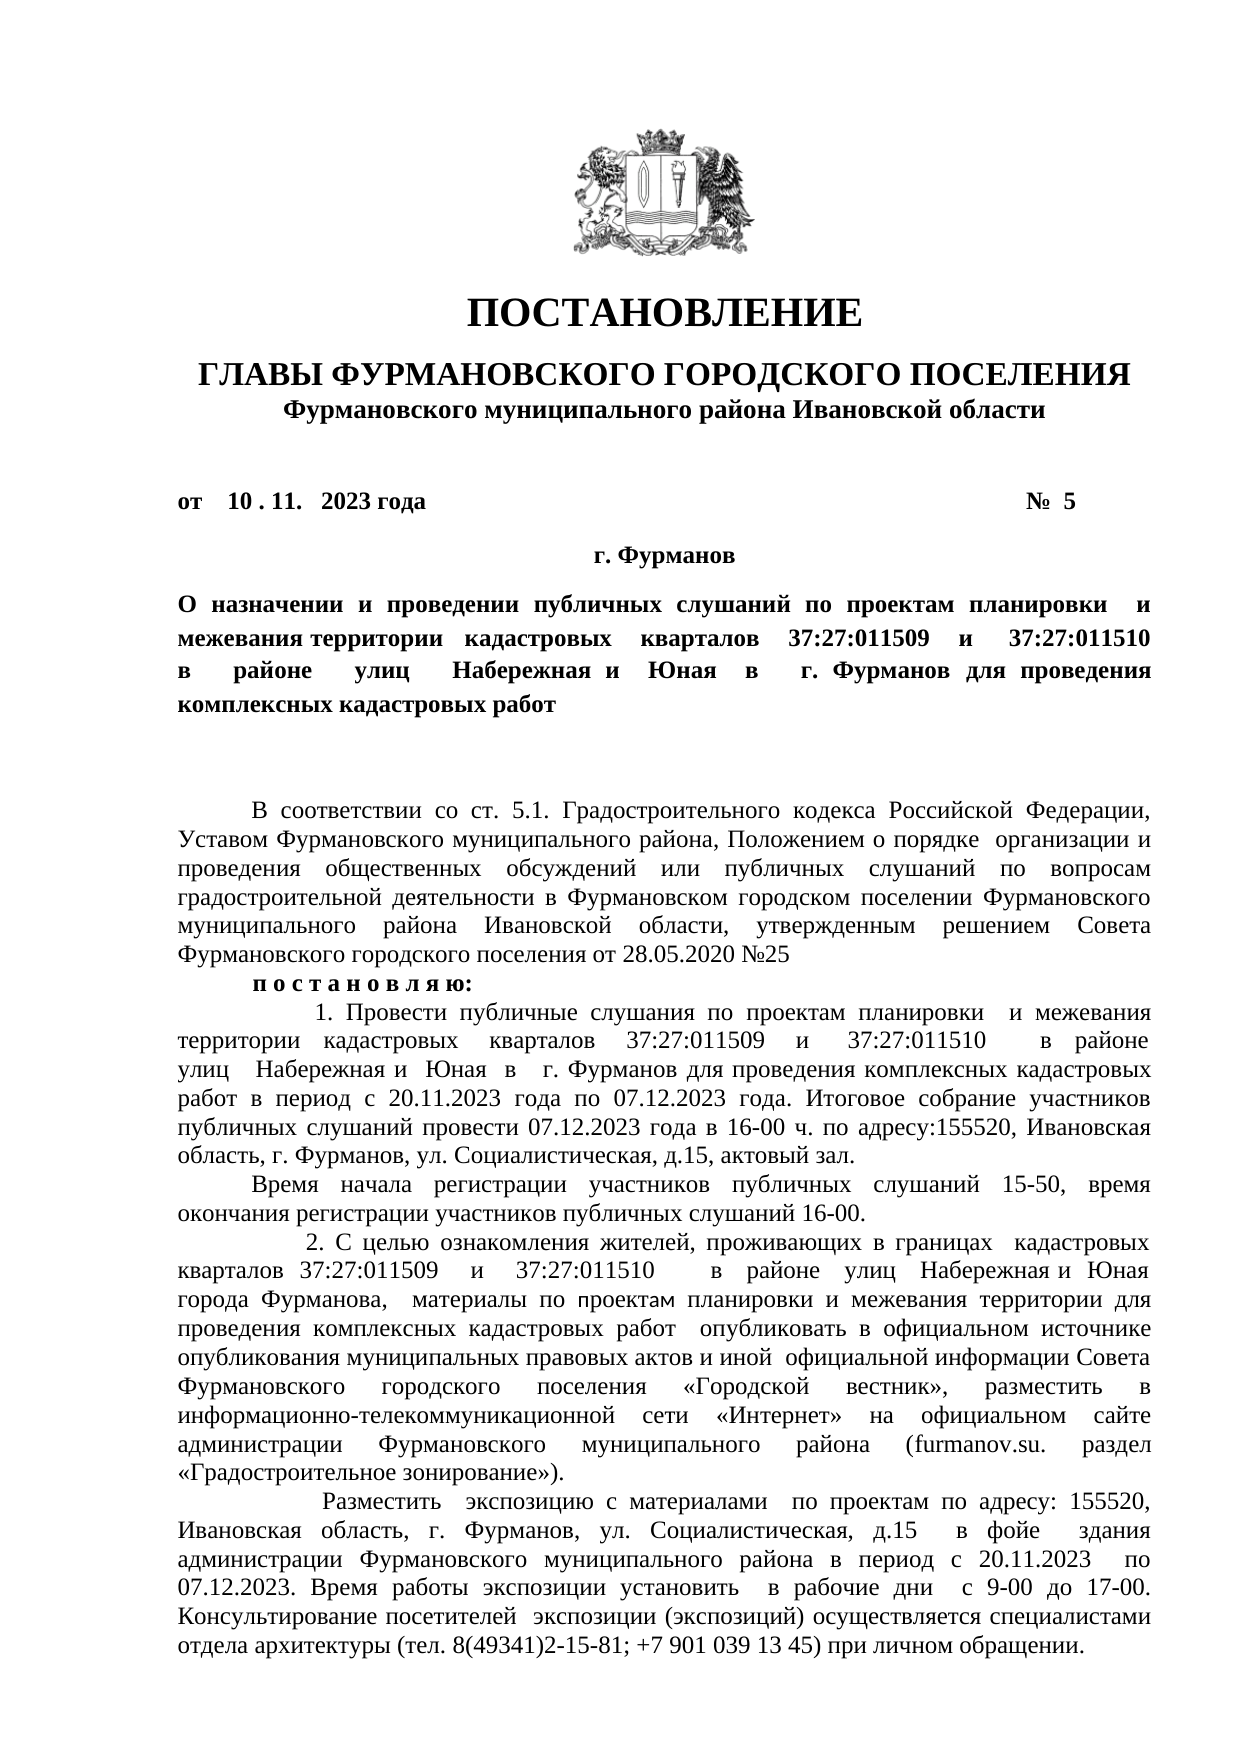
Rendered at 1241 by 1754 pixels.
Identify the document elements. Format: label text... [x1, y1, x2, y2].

text ПОСТАНОВЛЕНИЕ [177, 287, 1153, 335]
text Главы Фурмановского городского поселения [177, 354, 1152, 393]
text Разместить экспозицию с материалами по проектам по адресу: 155520, Ивановская область, г. Фурманов, ул. Социалистическая, д.15 в фойе здания администрации Фурмановского муниципального района в период с 20.11.2023 по 07.12.2023. Время работы экспозиции установить в рабочие дни с 9-00 до 17-00. Консультирование посетителей экспозиции (экспозиций) осуществляется специалистами отдела архитектуры (тел. 8(49341)2-15-81; +7 901 039 13 45) при личном обращении. [177, 1486, 1152, 1659]
text В соответствии со ст. 5.1. Градостроительного кодекса Российской Федерации, Уставом Фурмановского муниципального района, Положением о порядке организации и проведения общественных обсуждений или публичных слушаний по вопросам градостроительной деятельности в Фурмановском городском поселении Фурмановского муниципального района Ивановской области, утвержденным решением Совета Фурмановского городского поселения от 28.05.2020 №25 [177, 796, 1152, 968]
text 1. Провести публичные слушания по проектам планировки и межевания территории кадастровых кварталов 37:27:011509 и 37:27:011510 в районе улиц Набережная и Юная в г. Фурманов для проведения комплексных кадастровых работ в период с 20.11.2023 года по 07.12.2023 года. Итоговое собрание участников публичных слушаний провести 07.12.2023 года в 16-00 ч. по адресу:155520, Ивановская область, г. Фурманов, ул. Социалистическая, д.15, актовый зал. [177, 997, 1152, 1169]
text Фурмановского муниципального района Ивановской области [177, 393, 1152, 424]
text О назначении и проведении публичных слушаний по проектам планировки и межевания территории кадастровых кварталов 37:27:011509 и 37:27:011510 в районе улиц Набережная и Юная в г. Фурманов для проведения комплексных кадастровых работ [177, 589, 1152, 717]
text п о с т а н о в л я ю: [177, 968, 1152, 997]
text от 10 . 11. 2023 года № 5 [177, 486, 1152, 515]
picture [562, 118, 767, 269]
text 2. С целью ознакомления жителей, проживающих в границах кадастровых кварталов 37:27:011509 и 37:27:011510 в районе улиц Набережная и Юная города Фурманова, материалы по проектам планировки и межевания территории для проведения комплексных кадастровых работ опубликовать в официальном источнике опубликования муниципальных правовых актов и иной официальной информации Совета Фурмановского городского поселения «Городской вестник», разместить в информационно-телекоммуникационной сети «Интернет» на официальном сайте администрации Фурмановского муниципального района (furmanov.su. раздел «Градостроительное зонирование»). [177, 1227, 1152, 1486]
text г. Фурманов [177, 540, 1152, 569]
text Время начала регистрации участников публичных слушаний 15-50, время окончания регистрации участников публичных слушаний 16-00. [177, 1169, 1152, 1227]
